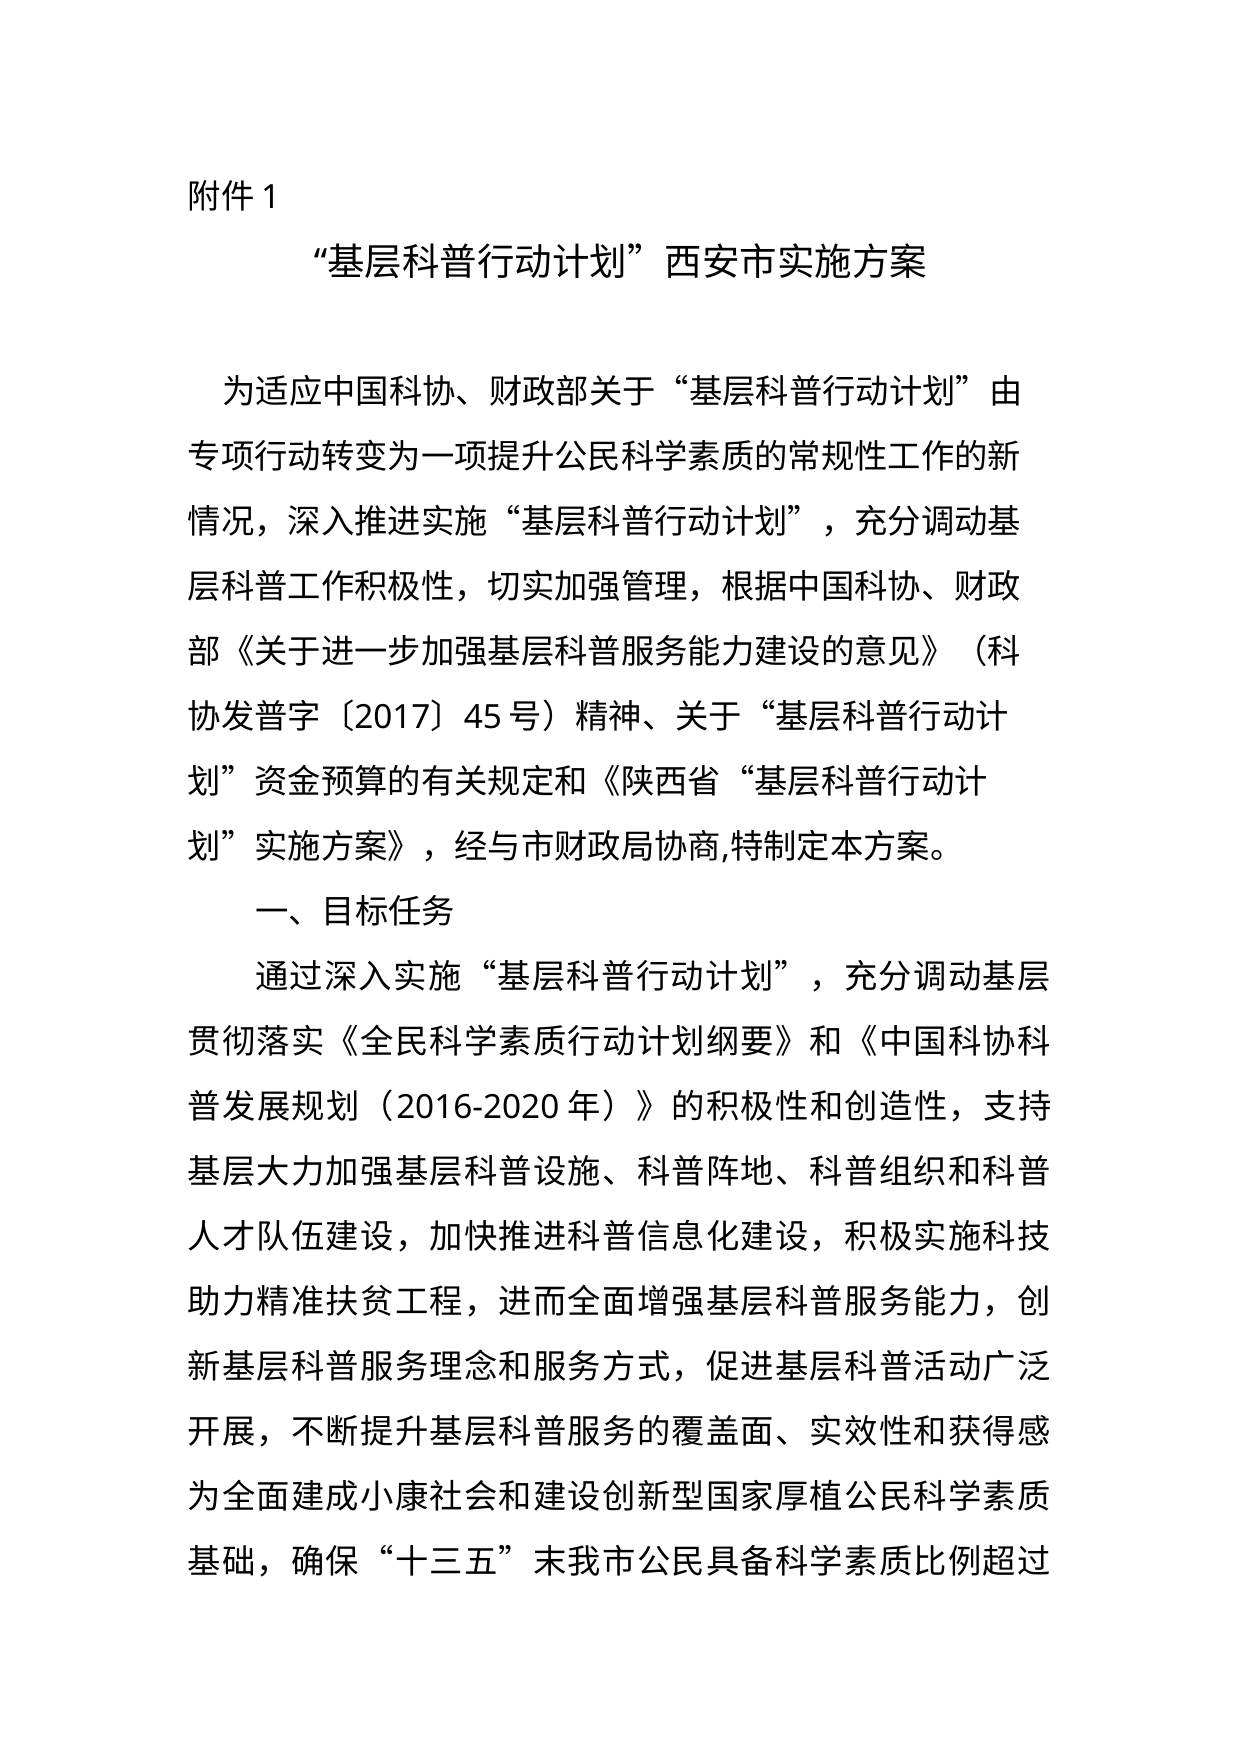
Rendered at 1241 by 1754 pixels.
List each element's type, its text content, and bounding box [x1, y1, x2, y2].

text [187, 942, 1053, 1592]
text “基层科普行动计划”西安市实施方案 [187, 227, 1053, 292]
text 附件1 [187, 162, 1053, 227]
text 一、目标任务 [187, 877, 1053, 942]
text 为适应中国科协、财政部关于“基层科普行动计划”由专项行动转变为一项提升公民科学素质的常规性工作的新情况，深入推进实施“基层科普行动计划”，充分调动基层科普工作积极性，切实加强管理，根据中国科协、财政部《关于进一步加强基层科普服务能力建设的意见》（科协发普字〔2017〕45号）精神、关于“基层科普行动计划”资金预算的有关规定和《陕西省“基层科普行动计划”实施方案》，经与市财政局协商,特制定本方案。 [187, 357, 1053, 877]
